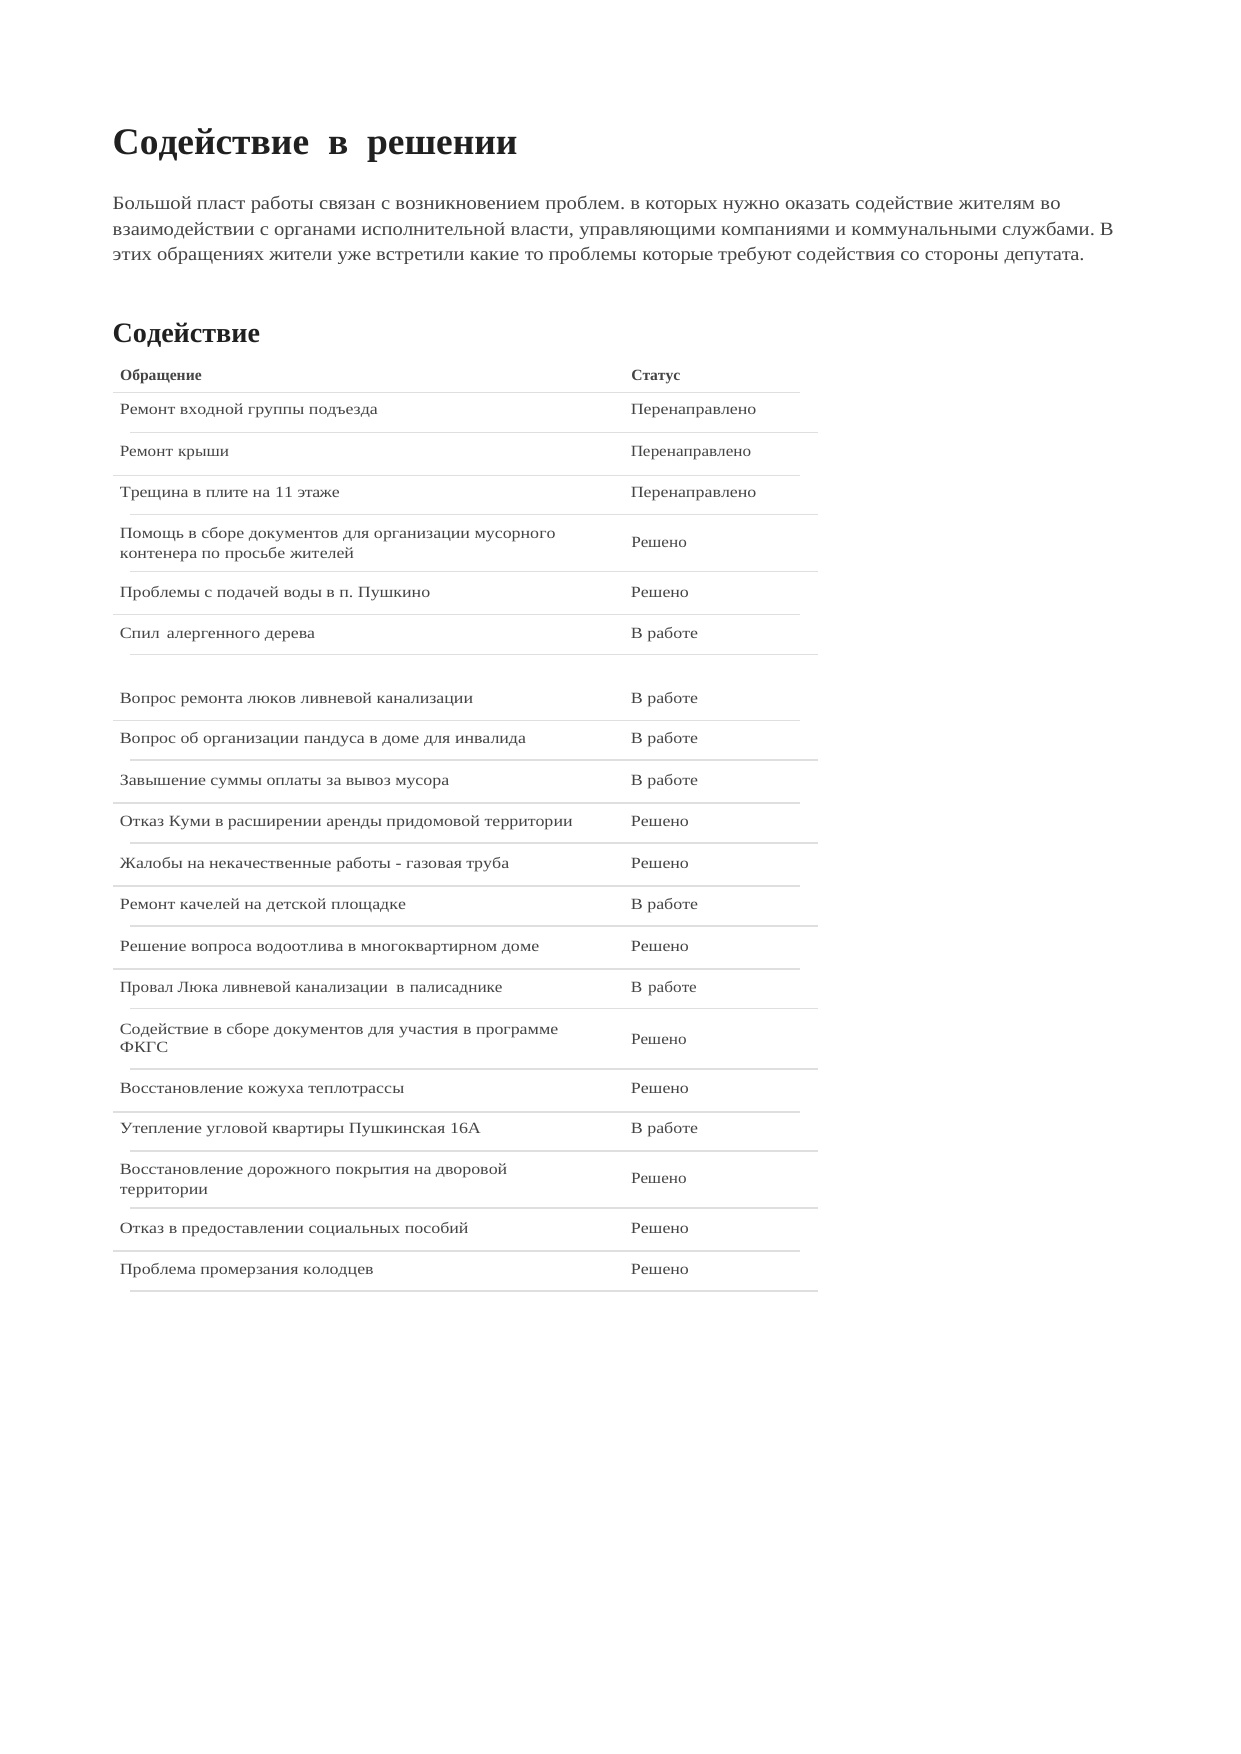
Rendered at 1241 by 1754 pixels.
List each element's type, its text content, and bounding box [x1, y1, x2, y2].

text Жалобы на некачественные работы - газовая труба Решено [119, 854, 1138, 872]
text Трещина в плите на 11 этаже Перенаправлено [119, 466, 1138, 501]
text Обращение Статус [120, 365, 1138, 383]
subtitle Содействие [112, 316, 1138, 348]
text Решено [631, 533, 1138, 551]
text Проблемы с подачей воды в п. Пушкино Решено [119, 583, 1138, 601]
text Отказ Куми в расширении аренды придомовой территории Решено [119, 797, 1138, 830]
text Проблема промерзания колодцев Решено [119, 1245, 1138, 1278]
text Вопрос ремонта люков ливневой канализации В работе [119, 688, 1138, 706]
text Отказ в предоставлении социальных пособий Решено [119, 1219, 1138, 1237]
text Помощь в сборе документов для организации мусорного контенера по просьбе жителей [119, 524, 587, 561]
text Восстановление дорожного покрытия на дворовой территории [119, 1160, 537, 1198]
text Большой пласт работы связан с возникновением проблем. в которых нужно оказать содействие жителям во взаимодействии с органами исполнительной власти, управляющими компаниями и коммунальными службами. В этих обращениях жители уже встретили какие то проблемы которые требуют содействия со стороны депутата. [112, 192, 1138, 264]
text Ремонт крыши Перенаправлено [119, 442, 1138, 460]
text Ремонт входной группы подъезда Перенаправлено [119, 390, 1138, 418]
text Решение вопроса водоотлива в многоквартирном доме Решено [119, 937, 1138, 955]
text Решено [631, 1169, 1138, 1187]
text Спил алергенного дерева В работе [119, 608, 1138, 641]
text Утепление угловой квартиры Пушкинская 16А В работе [119, 1103, 1138, 1137]
text Решено [631, 1030, 1138, 1048]
text Восстановление кожуха теплотрассы Решено [119, 1078, 1138, 1096]
text Вопрос об организации пандуса в доме для инвалида В работе [119, 714, 1138, 747]
subtitle Содействие в решении [112, 119, 1138, 163]
text Завышение суммы оплаты за вывоз мусора В работе [119, 771, 1138, 789]
text Содействие в сборе документов для участия в программе ФКГС [119, 1020, 597, 1056]
text Ремонт качелей на детской площадке В работе [119, 880, 1138, 913]
text Провал Люка ливневой канализации в палисаднике В работе [119, 963, 1138, 996]
